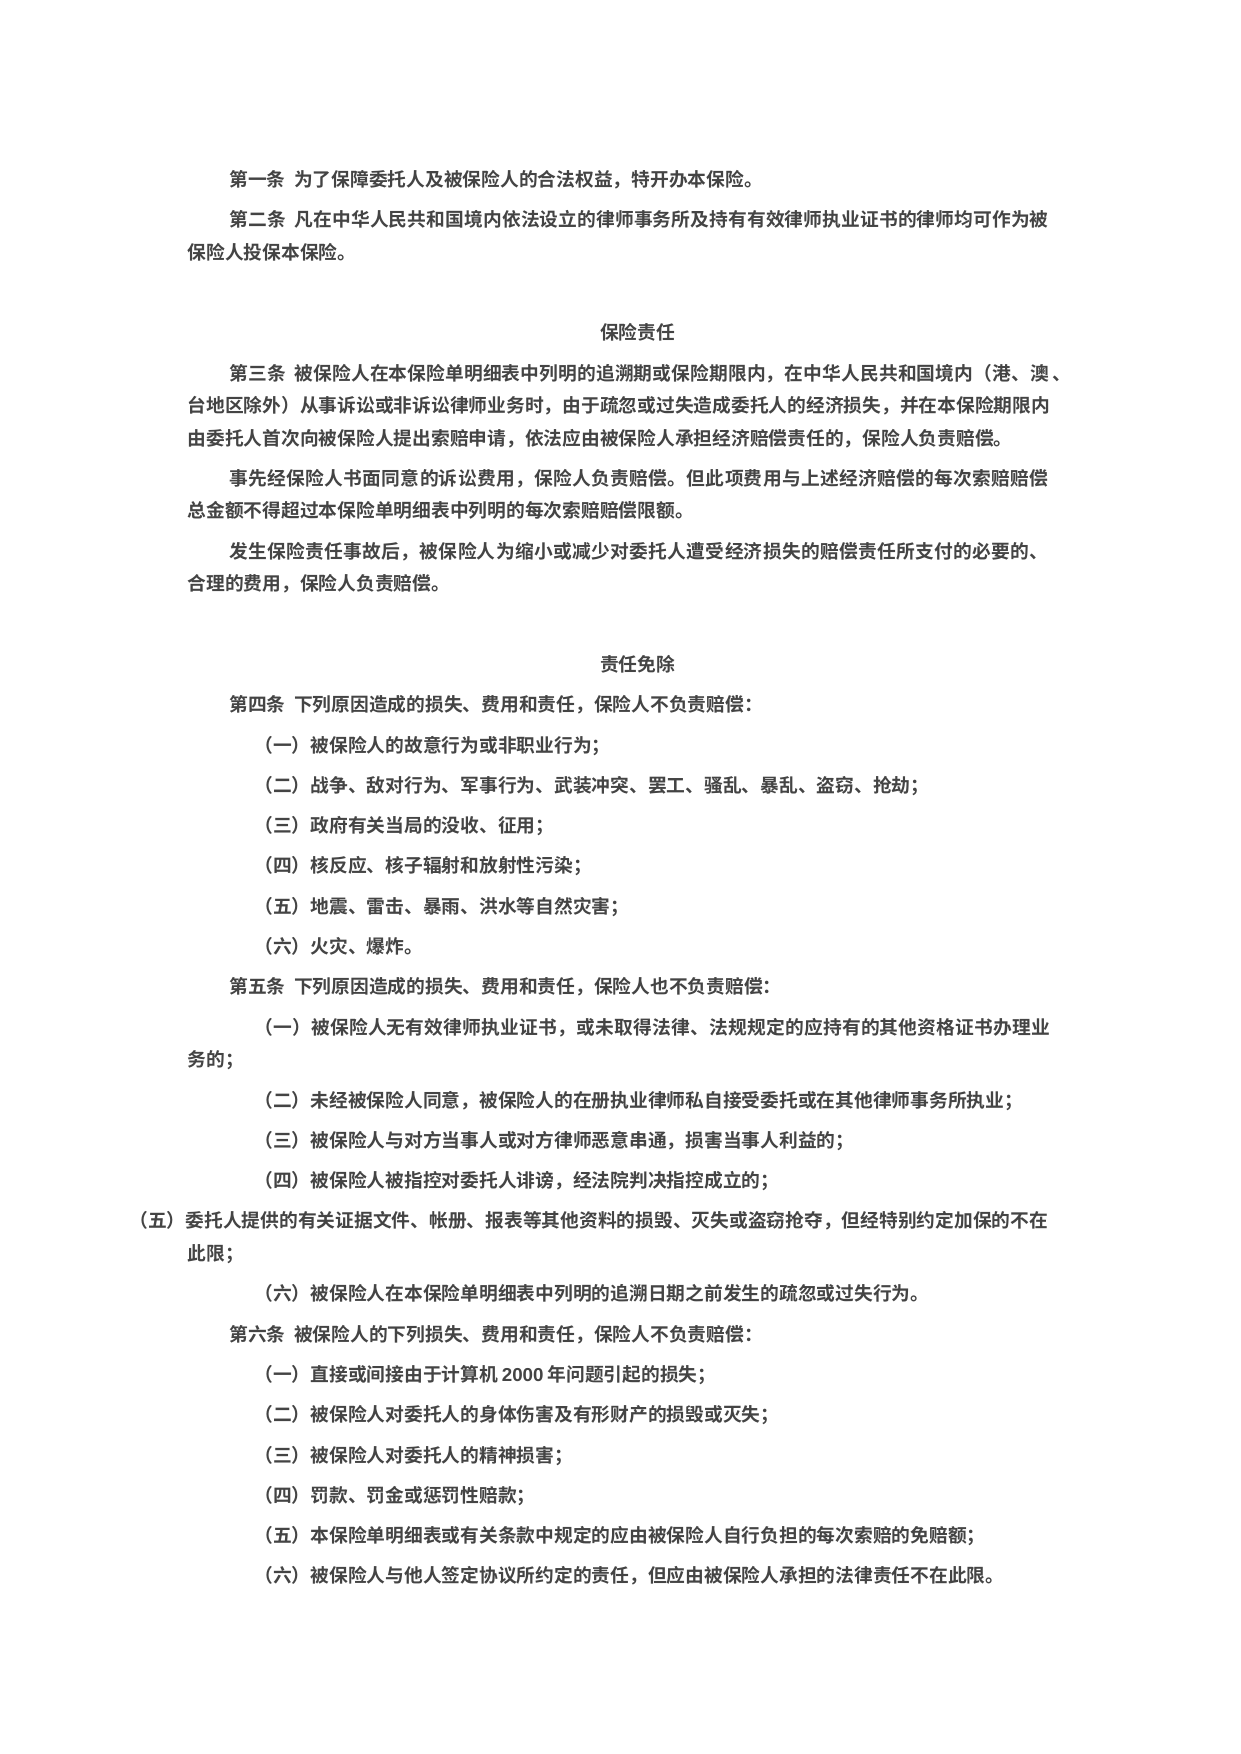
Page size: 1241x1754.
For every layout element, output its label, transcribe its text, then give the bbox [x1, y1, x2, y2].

text 保险责任 [187, 315, 1053, 348]
text 第六条 被保险人的下列损失、费用和责任，保险人不负责赔偿： [187, 1317, 1053, 1349]
text （五）地震、雷击、暴雨、洪水等自然灾害； [187, 889, 1053, 921]
text 第三条 被保险人在本保险单明细表中列明的追溯期或保险期限内，在中华人民共和国境内（港、澳、台地区除外）从事诉讼或非诉讼律师业务时，由于疏忽或过失造成委托人的经济损失，并在本保险期限内由委托人首次向被保险人提出索赔申请，依法应由被保险人承担经济赔偿责任的，保险人负责赔偿。 [187, 356, 1053, 453]
text （一）被保险人无有效律师执业证书，或未取得法律、法规规定的应持有的其他资格证书办理业务的； [187, 1010, 1053, 1075]
text 事先经保险人书面同意的诉讼费用，保险人负责赔偿。但此项费用与上述经济赔偿的每次索赔赔偿总金额不得超过本保险单明细表中列明的每次索赔赔偿限额。 [187, 461, 1053, 526]
text （一）被保险人的故意行为或非职业行为； [187, 728, 1053, 760]
text （四）罚款、罚金或惩罚性赔款； [187, 1478, 1053, 1510]
text （六）火灾、爆炸。 [187, 929, 1053, 962]
text 责任免除 [187, 647, 1053, 679]
text 第一条 为了保障委托人及被保险人的合法权益，特开办本保险。 [187, 162, 1053, 194]
text 第二条 凡在中华人民共和国境内依法设立的律师事务所及持有有效律师执业证书的律师均可作为被保险人投保本保险。 [187, 202, 1053, 267]
text （六）被保险人在本保险单明细表中列明的追溯日期之前发生的疏忽或过失行为。 [187, 1276, 1053, 1309]
text （六）被保险人与他人签定协议所约定的责任，但应由被保险人承担的法律责任不在此限。 [187, 1558, 1053, 1591]
text （三）政府有关当局的没收、征用； [187, 808, 1053, 841]
text （二）被保险人对委托人的身体伤害及有形财产的损毁或灭失； [187, 1397, 1053, 1430]
text （三）被保险人对委托人的精神损害； [187, 1438, 1053, 1470]
text 发生保险责任事故后，被保险人为缩小或减少对委托人遭受经济损失的赔偿责任所支付的必要的、合理的费用，保险人负责赔偿。 [187, 534, 1053, 599]
text （三）被保险人与对方当事人或对方律师恶意串通，损害当事人利益的； [187, 1123, 1053, 1155]
text 第五条 下列原因造成的损失、费用和责任，保险人也不负责赔偿： [187, 969, 1053, 1002]
text （二）未经被保险人同意，被保险人的在册执业律师私自接受委托或在其他律师事务所执业； [187, 1083, 1053, 1115]
text （五）委托人提供的有关证据文件、帐册、报表等其他资料的损毁、灭失或盗窃抢夺，但经特别约定加保的不在此限； [129, 1203, 1053, 1268]
text （二）战争、敌对行为、军事行为、武装冲突、罢工、骚乱、暴乱、盗窃、抢劫； [187, 768, 1053, 800]
text （四）核反应、核子辐射和放射性污染； [187, 848, 1053, 881]
text （一）直接或间接由于计算机2000年问题引起的损失； [187, 1357, 1053, 1389]
text 第四条 下列原因造成的损失、费用和责任，保险人不负责赔偿： [187, 687, 1053, 720]
text （五）本保险单明细表或有关条款中规定的应由被保险人自行负担的每次索赔的免赔额； [187, 1518, 1053, 1551]
text （四）被保险人被指控对委托人诽谤，经法院判决指控成立的； [187, 1163, 1053, 1196]
